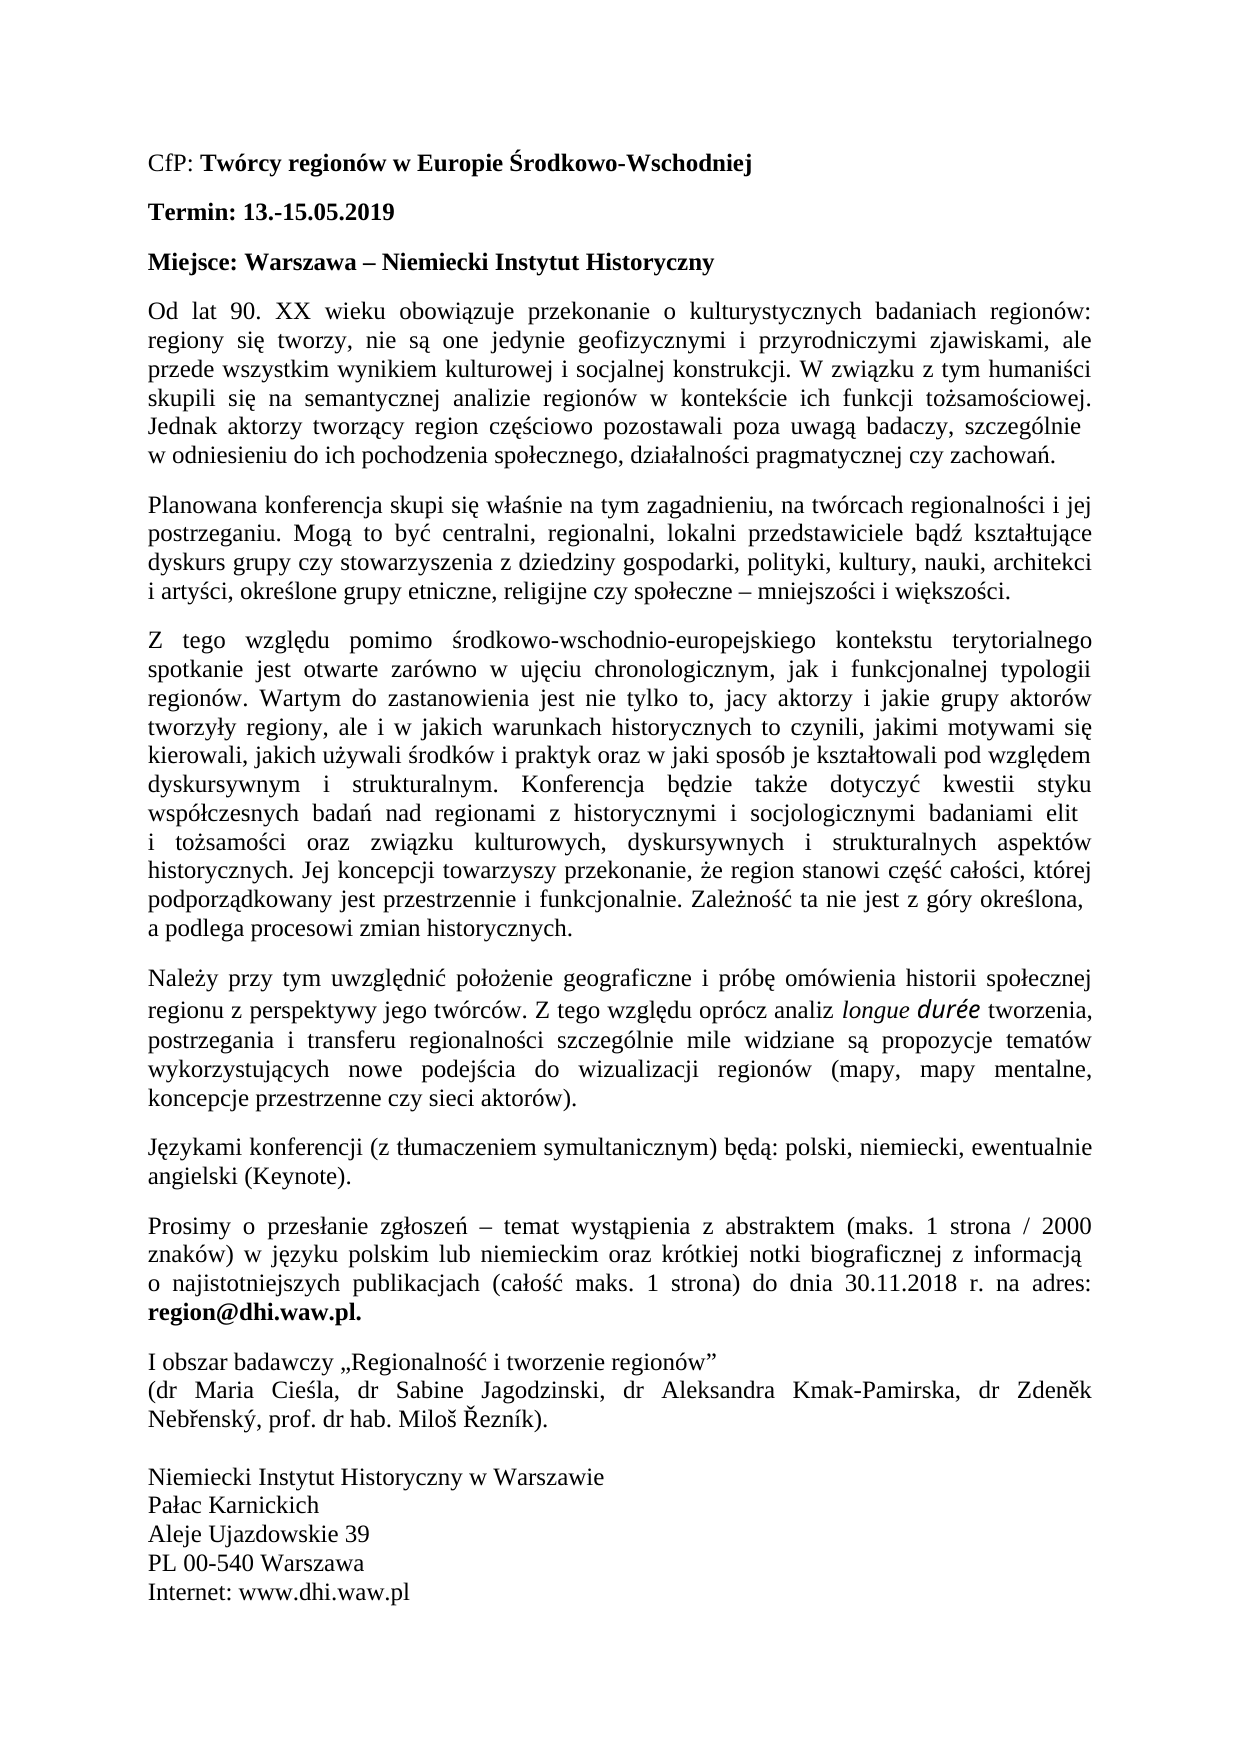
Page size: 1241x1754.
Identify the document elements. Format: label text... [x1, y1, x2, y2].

text Miejsce: Warszawa – Niemiecki Instytut Historyczny [148, 247, 1093, 276]
text Aleje Ujazdowskie 39 [148, 1519, 1093, 1548]
text Internet: www.dhi.waw.pl [148, 1577, 1093, 1605]
text Od lat 90. XX wieku obowiązuje przekonanie o kulturystycznych badaniach regionów: regiony się tworzy, nie są one jedynie geofizycznymi i przyrodniczymi zjawiskami, ale przede wszystkim wynikiem kulturowej i socjalnej konstrukcji. W związku z tym humaniści skupili się na semantycznej analizie regionów w kontekście ich funkcji tożsamościowej. Jednak aktorzy tworzący region częściowo pozostawali poza uwagą badaczy, szczególnie w odniesieniu do ich pochodzenia społecznego, działalności pragmatycznej czy zachowań. [148, 296, 1093, 469]
text Z tego względu pomimo środkowo-wschodnio-europejskiego kontekstu terytorialnego spotkanie jest otwarte zarówno w ujęciu chronologicznym, jak i funkcjonalnej typologii regionów. Wartym do zastanowienia jest nie tylko to, jacy aktorzy i jakie grupy aktorów tworzyły regiony, ale i w jakich warunkach historycznych to czynili, jakimi motywami się kierowali, jakich używali środków i praktyk oraz w jaki sposób je kształtowali pod względem dyskursywnym i strukturalnym. Konferencja będzie także dotyczyć kwestii styku współczesnych badań nad regionami z historycznymi i socjologicznymi badaniami elit i tożsamości oraz związku kulturowych, dyskursywnych i strukturalnych aspektów historycznych. Jej koncepcji towarzyszy przekonanie, że region stanowi część całości, której podporządkowany jest przestrzennie i funkcjonalnie. Zależność ta nie jest z góry określona, a podlega procesowi zmian historycznych. [148, 626, 1093, 942]
text I obszar badawczy „Regionalność i tworzenie regionów” [148, 1347, 1093, 1375]
text CfP: Twórcy regionów w Europie Środkowo-Wschodniej [148, 148, 1093, 176]
text PL 00-540 Warszawa [148, 1548, 1093, 1577]
text (dr Maria Cieśla, dr Sabine Jagodzinski, dr Aleksandra Kmak-Pamirska, dr Zdeněk Nebřenský, prof. dr hab. Miloš Řezník). [148, 1375, 1093, 1433]
text Termin: 13.-15.05.2019 [148, 197, 1093, 226]
text Prosimy o przesłanie zgłoszeń – temat wystąpienia z abstraktem (maks. 1 strona / 2000 znaków) w języku polskim lub niemieckim oraz krótkiej notki biograficznej z informacją o najistotniejszych publikacjach (całość maks. 1 strona) do dnia 30.11.2018 r. na adres: region@dhi.waw.pl. [148, 1211, 1093, 1326]
text Planowana konferencja skupi się właśnie na tym zagadnieniu, na twórcach regionalności i jej postrzeganiu. Mogą to być centralni, regionalni, lokalni przedstawiciele bądź kształtujące dyskurs grupy czy stowarzyszenia z dziedziny gospodarki, polityki, kultury, nauki, architekci i artyści, określone grupy etniczne, religijne czy społeczne – mniejszości i większości. [148, 490, 1093, 605]
text Pałac Karnickich [148, 1490, 1093, 1519]
text Należy przy tym uwzględnić położenie geograficzne i próbę omówienia historii społecznej regionu z perspektywy jego twórców. Z tego względu oprócz analiz longue durée tworzenia, postrzegania i transferu regionalności szczególnie mile widziane są propozycje tematów wykorzystujących nowe podejścia do wizualizacji regionów (mapy, mapy mentalne, koncepcje przestrzenne czy sieci aktorów). [148, 963, 1093, 1112]
text Językami konferencji (z tłumaczeniem symultanicznym) będą: polski, niemiecki, ewentualnie angielski (Keynote). [148, 1132, 1093, 1190]
text Niemiecki Instytut Historyczny w Warszawie [148, 1462, 1093, 1490]
